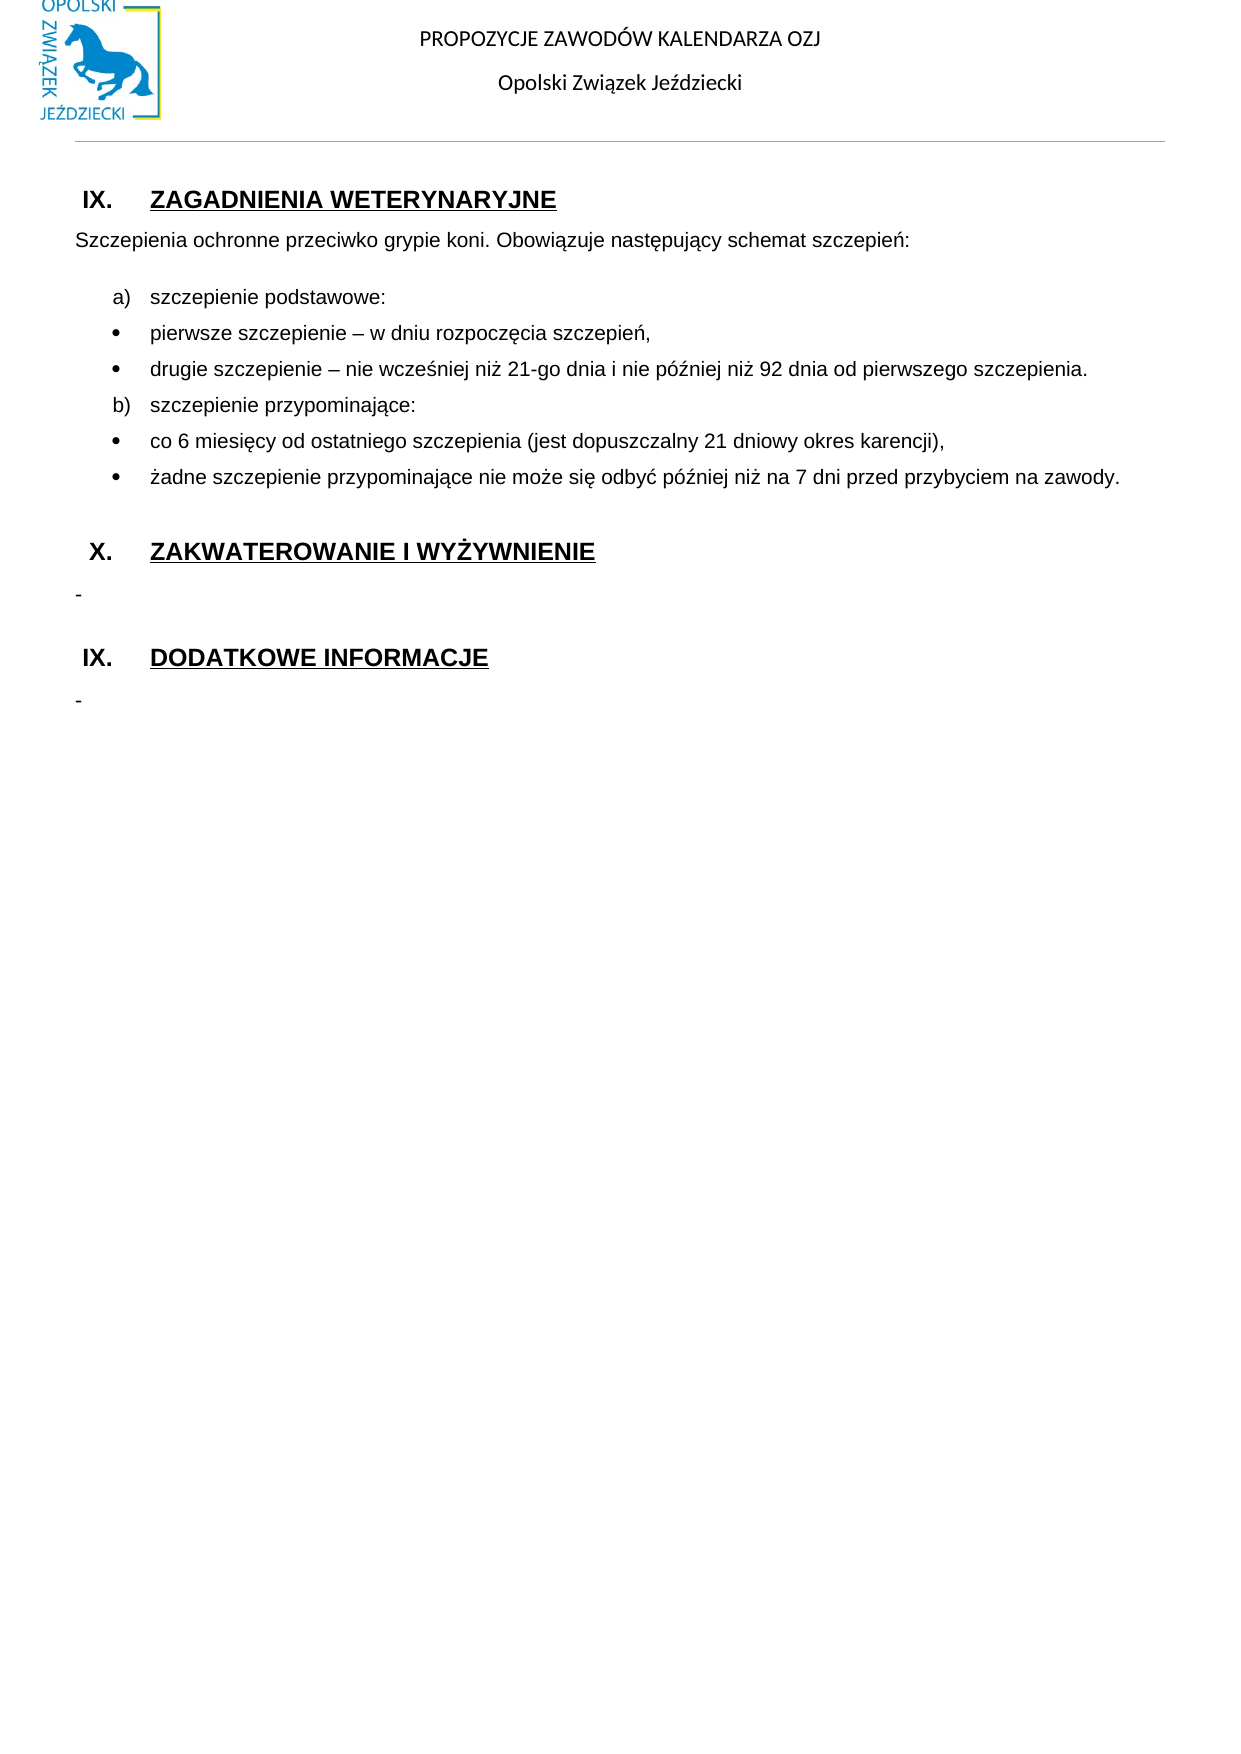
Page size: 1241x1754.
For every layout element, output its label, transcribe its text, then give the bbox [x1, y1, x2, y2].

list ZAKWATEROWANIE I WYŻYWNIENIE [112, 537, 1165, 566]
list szczepienie podstawowe: [112, 285, 1165, 309]
picture [38, 0, 162, 120]
list ZAGADNIENIA WETERYNARYJNE [112, 185, 1165, 214]
list DODATKOWE INFORMACJE [112, 643, 1165, 672]
text Szczepienia ochronne przeciwko grypie koni. Obowiązuje następujący schemat szczepień: [75, 228, 1165, 252]
list drugie szczepienie – nie wcześniej niż 21-go dnia i nie później niż 92 dnia od pierwszego szczepienia. [112, 357, 1165, 381]
list co 6 miesięcy od ostatniego szczepienia (jest dopuszczalny 21 dniowy okres karencji), [112, 429, 1165, 453]
list żadne szczepienie przypominające nie może się odbyć później niż na 7 dni przed przybyciem na zawody. [112, 465, 1165, 489]
list szczepienie przypominające: [112, 393, 1165, 417]
list pierwsze szczepienie – w dniu rozpoczęcia szczepień, [112, 321, 1165, 345]
